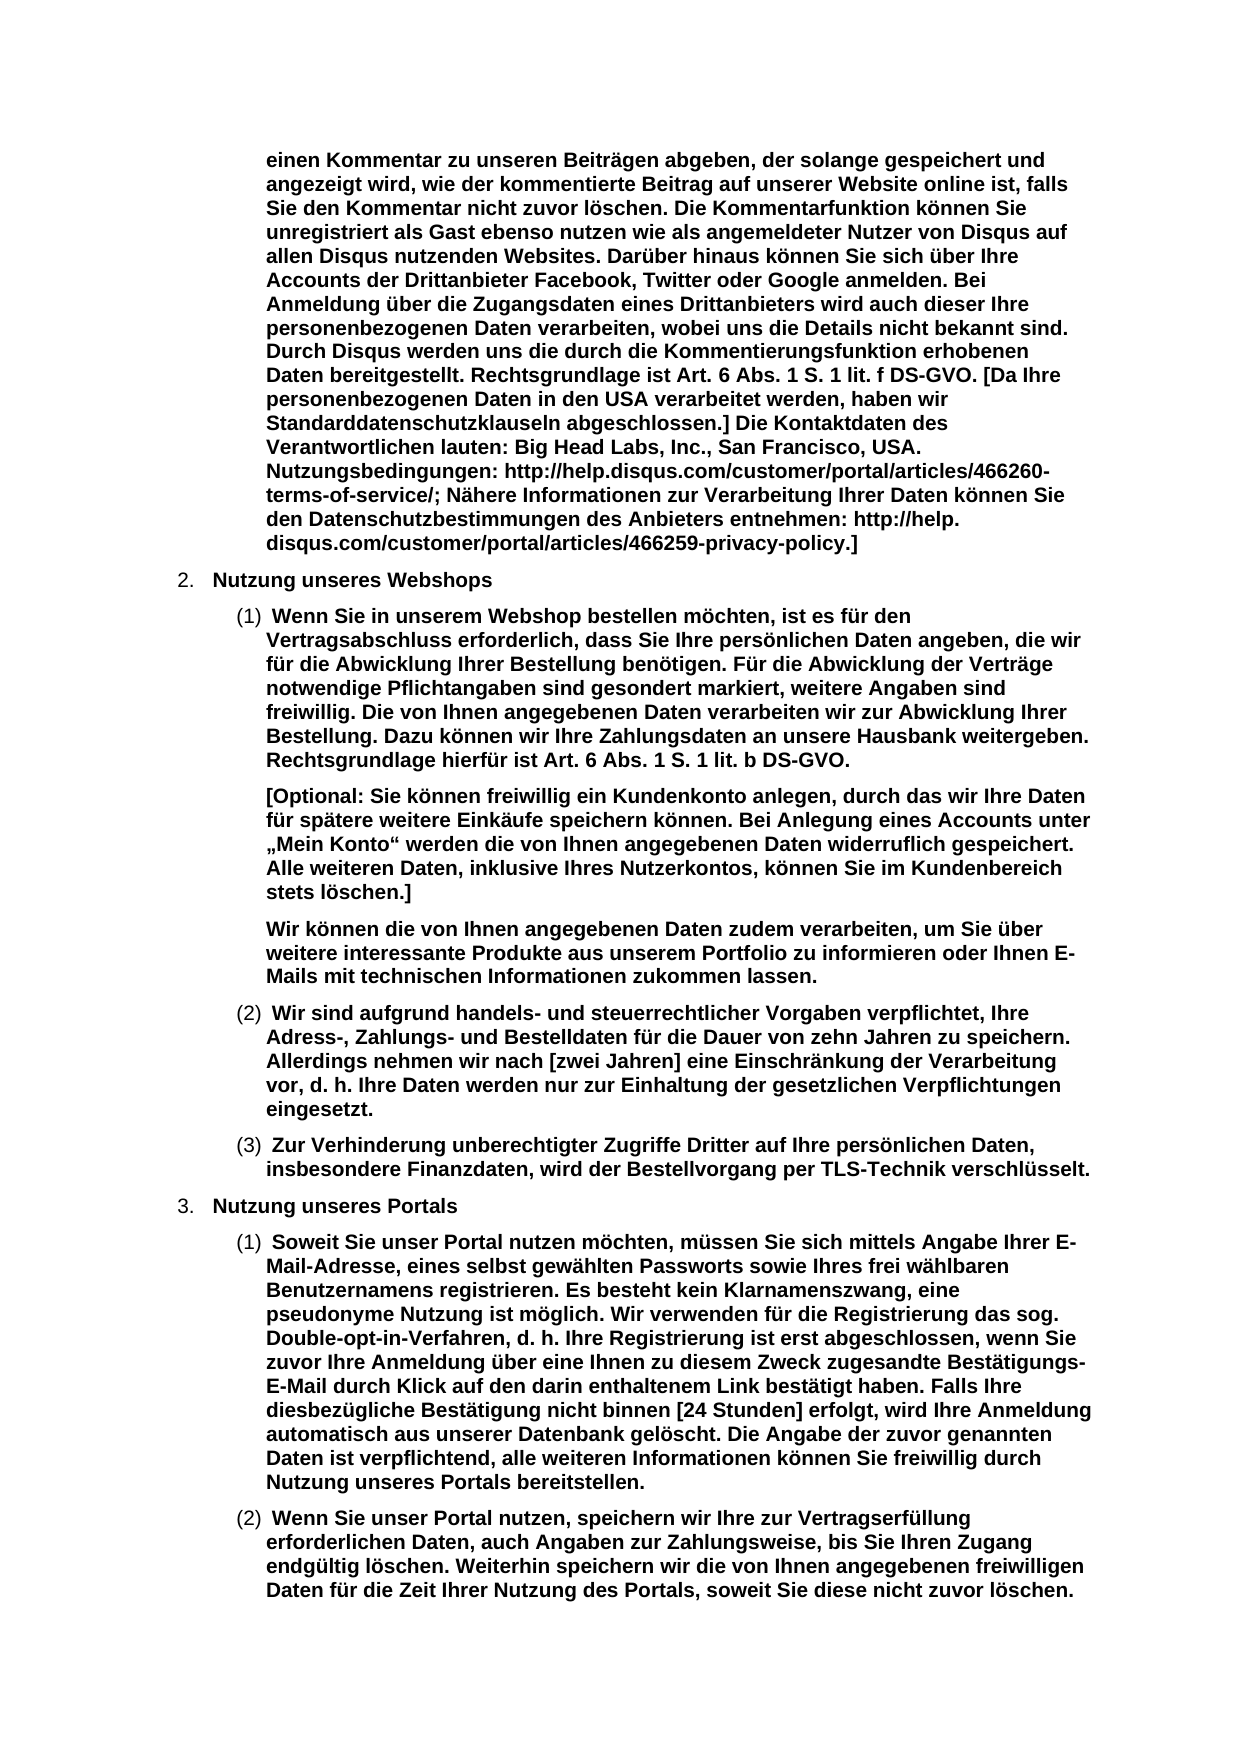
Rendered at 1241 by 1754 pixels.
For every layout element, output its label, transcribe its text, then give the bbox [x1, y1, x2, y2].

text [Optional: Sie können freiwillig ein Kundenkonto anlegen, durch das wir Ihre Daten für spätere weitere Einkäufe speichern können. Bei Anlegung eines Accounts unter „Mein Konto“ werden die von Ihnen angegebenen Daten widerruflich gespeichert. Alle weiteren Daten, inklusive Ihres Nutzerkontos, können Sie im Kundenbereich stets löschen.] [266, 784, 1093, 904]
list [236, 148, 1093, 555]
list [236, 1506, 1093, 1602]
list (3) Zur Verhinderung unberechtigter Zugriffe Dritter auf Ihre persönlichen Daten, insbesondere Finanzdaten, wird der Bestellvorgang per TLS-Technik verschlüsselt. [236, 1133, 1093, 1181]
list (2) Wir sind aufgrund handels- und steuerrechtlicher Vorgaben verpflichtet, Ihre Adress-, Zahlungs- und Bestelldaten für die Dauer von zehn Jahren zu speichern. Allerdings nehmen wir nach [zwei Jahren] eine Einschränkung der Verarbeitung vor, d. h. Ihre Daten werden nur zur Einhaltung der gesetzlichen Verpflichtungen eingesetzt. [236, 1001, 1093, 1121]
list (1) Soweit Sie unser Portal nutzen möchten, müssen Sie sich mittels Angabe Ihrer E-Mail-Adresse, eines selbst gewählten Passworts sowie Ihres frei wählbaren Benutzernamens registrieren. Es besteht kein Klarnamenszwang, eine pseudonyme Nutzung ist möglich. Wir verwenden für die Registrierung das sog. Double-opt-in-Verfahren, d. h. Ihre Registrierung ist erst abgeschlossen, wenn Sie zuvor Ihre Anmeldung über eine Ihnen zu diesem Zweck zugesandte Bestätigungs-E-Mail durch Klick auf den darin enthaltenem Link bestätigt haben. Falls Ihre diesbezügliche Bestätigung nicht binnen [24 Stunden] erfolgt, wird Ihre Anmeldung automatisch aus unserer Datenbank gelöscht. Die Angabe der zuvor genannten Daten ist verpflichtend, alle weiteren Informationen können Sie freiwillig durch Nutzung unseres Portals bereitstellen. [236, 1230, 1093, 1493]
list (1) Wenn Sie in unserem Webshop bestellen möchten, ist es für den Vertragsabschluss erforderlich, dass Sie Ihre persönlichen Daten angeben, die wir für die Abwicklung Ihrer Bestellung benötigen. Für die Abwicklung der Verträge notwendige Pflichtangaben sind gesondert markiert, weitere Angaben sind freiwillig. Die von Ihnen angegebenen Daten verarbeiten wir zur Abwicklung Ihrer Bestellung. Dazu können wir Ihre Zahlungsdaten an unsere Hausbank weitergeben. Rechtsgrundlage hierfür ist Art. 6 Abs. 1 S. 1 lit. b DS-GVO. [236, 604, 1093, 772]
list 3. Nutzung unseres Portals [177, 1193, 1093, 1217]
list 2. Nutzung unseres Webshops [177, 567, 1093, 591]
text Wir können die von Ihnen angegebenen Daten zudem verarbeiten, um Sie über weitere interessante Produkte aus unserem Portfolio zu informieren oder Ihnen E-Mails mit technischen Informationen zukommen lassen. [266, 916, 1093, 988]
